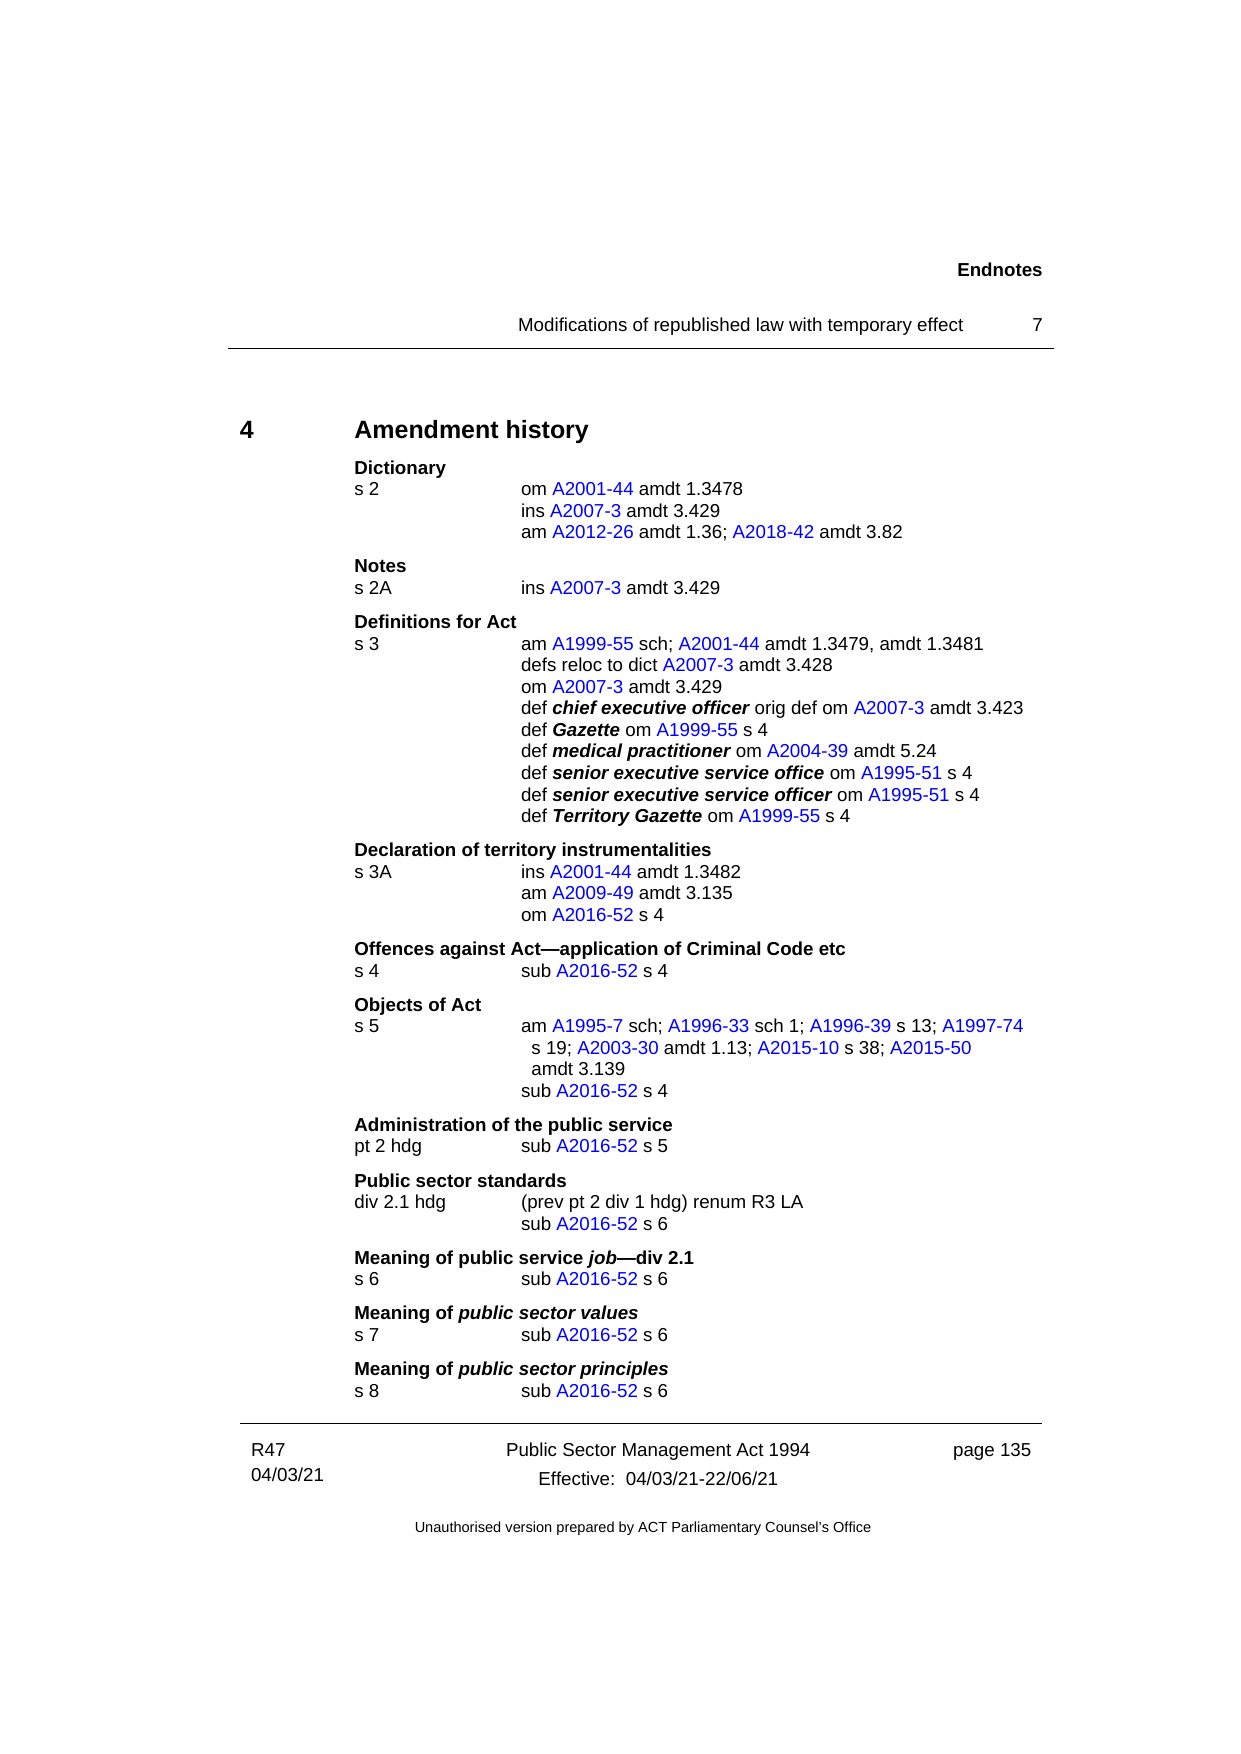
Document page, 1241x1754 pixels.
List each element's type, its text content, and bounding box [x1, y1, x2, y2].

text Meaning of public service job—div 2.1 [354, 1247, 1042, 1268]
text sub A2016-52 s 4 [354, 1080, 1042, 1101]
text Administration of the public service [354, 1114, 1042, 1135]
text Objects of Act [354, 993, 1042, 1015]
text s 8 sub A2016-52 s 6 [354, 1379, 1042, 1401]
text Meaning of public sector values [354, 1302, 1042, 1324]
text def Gazette om A1999-55 s 4 [354, 719, 1042, 740]
text s 3 am A1999-55 sch; A2001-44 amdt 1.3479, amdt 1.3481 [354, 632, 1042, 654]
text Dictionary [354, 457, 1042, 478]
text s 4 sub A2016-52 s 4 [354, 959, 1042, 981]
text def Territory Gazette om A1999-55 s 4 [354, 805, 1042, 827]
text def senior executive service officer om A1995-51 s 4 [354, 783, 1042, 805]
text ins A2007-3 amdt 3.429 [354, 500, 1042, 521]
text Notes [354, 555, 1042, 577]
text Meaning of public sector principles [354, 1358, 1042, 1379]
text sub A2016-52 s 6 [354, 1212, 1042, 1234]
text s 5 am A1995-7 sch; A1996-33 sch 1; A1996-39 s 13; A1997-74 s 19; A2003-30 amdt 1.13; A2015-10 s 38; A2015-50 amdt 3.139 [354, 1015, 1042, 1080]
text am A2012-26 amdt 1.36; A2018-42 amdt 3.82 [354, 521, 1042, 543]
text om A2016-52 s 4 [354, 904, 1042, 925]
text def senior executive service office om A1995-51 s 4 [354, 762, 1042, 783]
text s 2 om A2001-44 amdt 1.3478 [354, 478, 1042, 500]
text Public sector standards [354, 1169, 1042, 1191]
text pt 2 hdg sub A2016-52 s 5 [354, 1135, 1042, 1157]
text 4 Amendment history [239, 415, 1042, 444]
text defs reloc to dict A2007-3 amdt 3.428 [354, 654, 1042, 676]
text s 2A ins A2007-3 amdt 3.429 [354, 577, 1042, 598]
text am A2009-49 amdt 3.135 [354, 882, 1042, 904]
text Definitions for Act [354, 611, 1042, 632]
text def chief executive officer orig def om A2007-3 amdt 3.423 [354, 697, 1042, 719]
text Declaration of territory instrumentalities [354, 839, 1042, 861]
text def medical practitioner om A2004-39 amdt 5.24 [354, 740, 1042, 762]
text div 2.1 hdg (prev pt 2 div 1 hdg) renum R3 LA [354, 1191, 1042, 1212]
text s 3A ins A2001-44 amdt 1.3482 [354, 861, 1042, 882]
text om A2007-3 amdt 3.429 [354, 676, 1042, 697]
text Offences against Act—application of Criminal Code etc [354, 938, 1042, 959]
text s 7 sub A2016-52 s 6 [354, 1324, 1042, 1345]
text s 6 sub A2016-52 s 6 [354, 1268, 1042, 1290]
